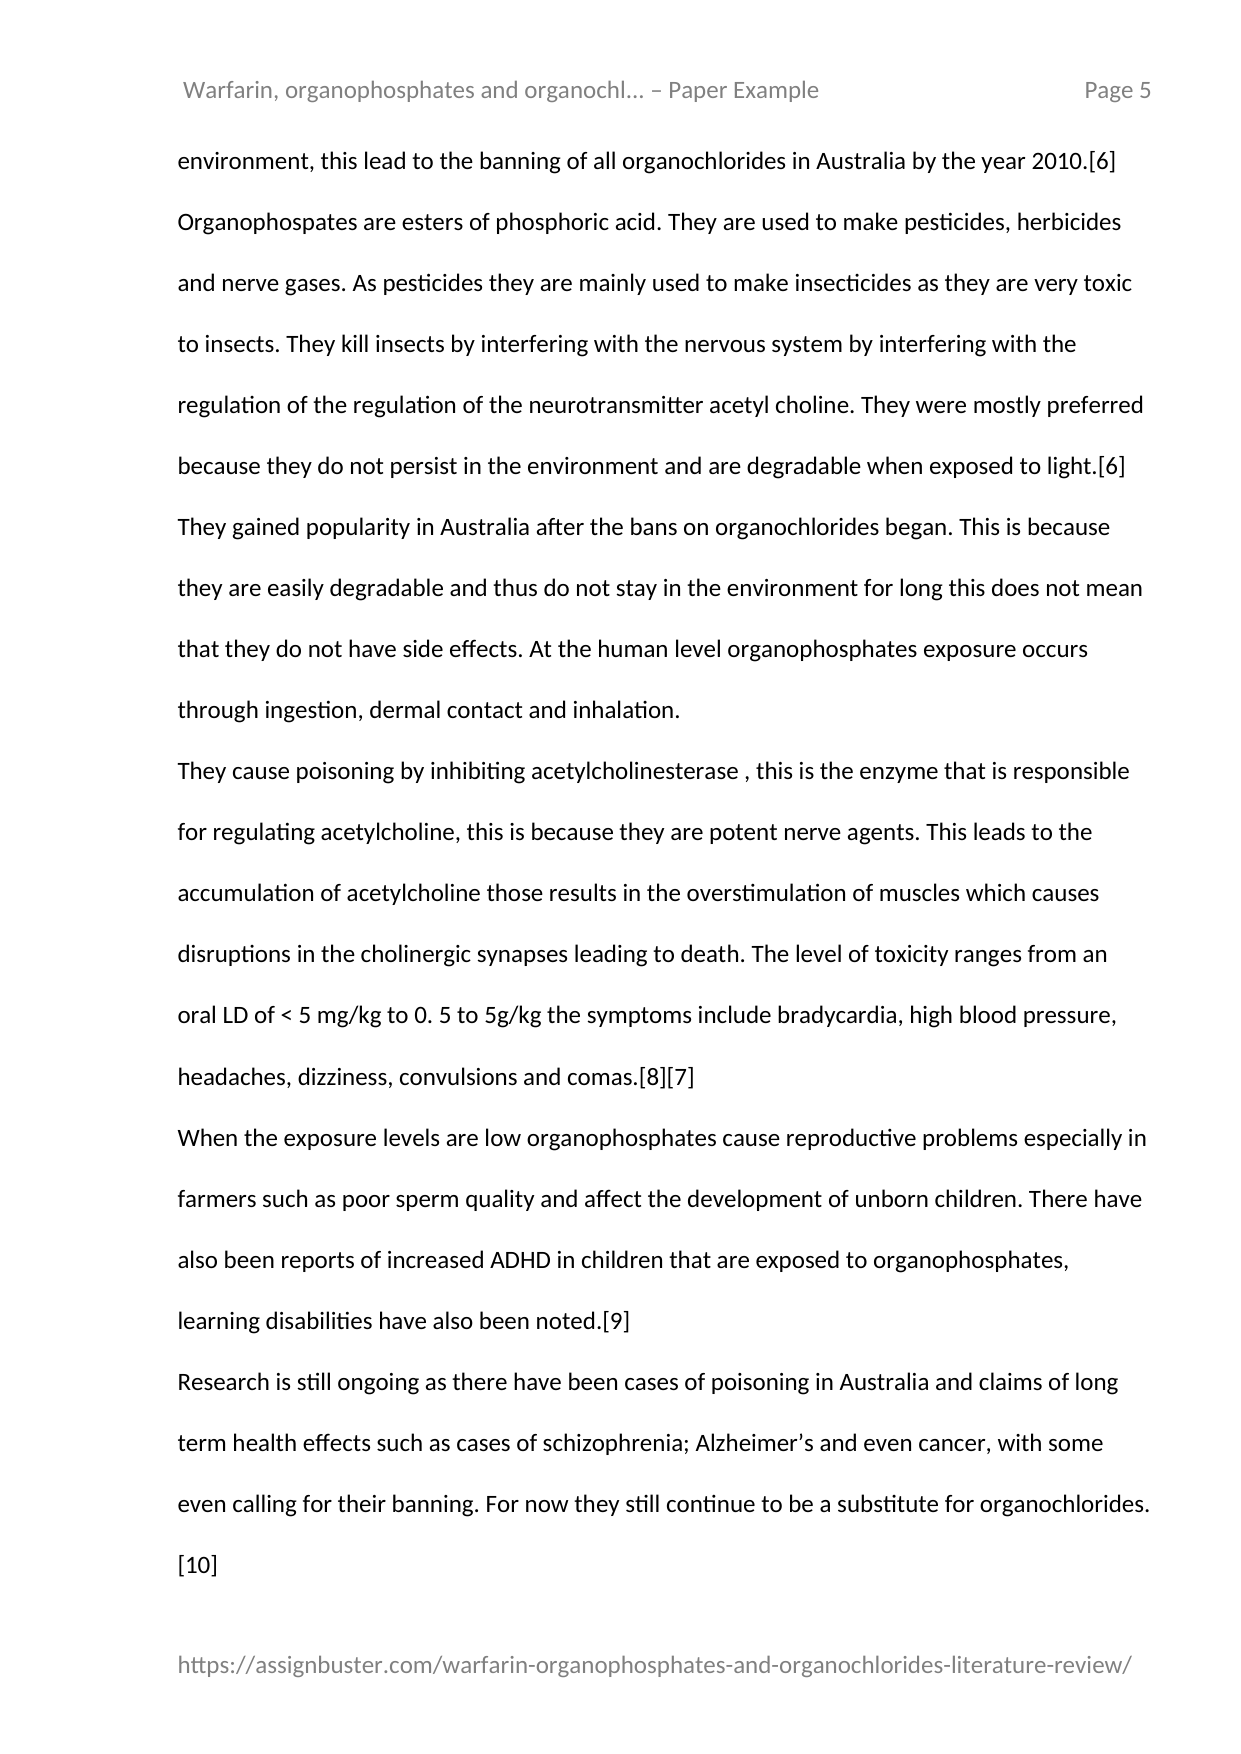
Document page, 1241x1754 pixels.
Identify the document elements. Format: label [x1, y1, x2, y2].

text [177, 145, 1152, 1579]
